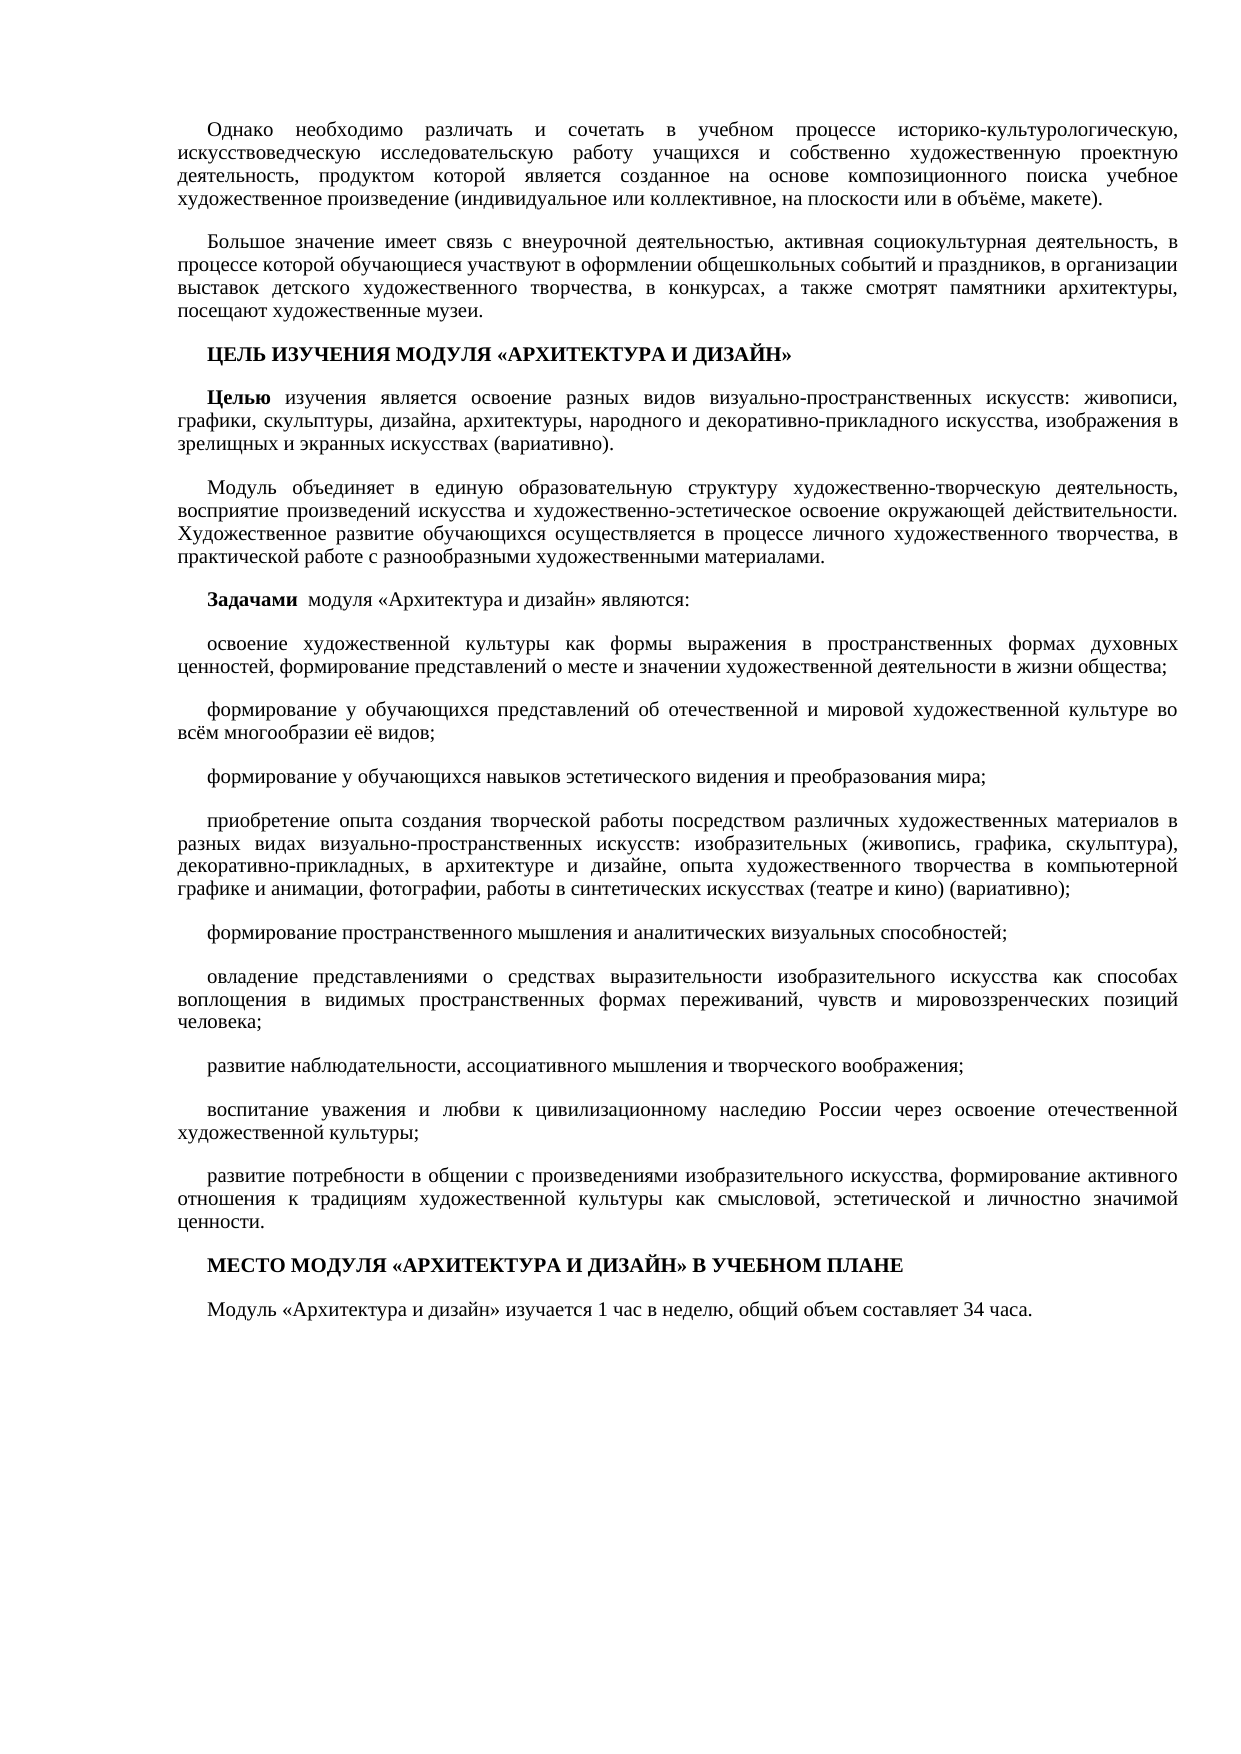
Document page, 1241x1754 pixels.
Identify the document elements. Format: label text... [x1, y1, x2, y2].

text МЕСТО МОДУЛЯ «АРХИТЕКТУРА И ДИЗАЙН» В УЧЕБНОМ ПЛАНЕ [177, 1254, 1179, 1277]
text Целью изучения является освоение разных видов визуально-пространственных искусств: живописи, графики, скульптуры, дизайна, архитектуры, народного и декоративно-прикладного искусства, изображения в зрелищных и экранных искусствах (вариативно). [177, 387, 1179, 455]
text развитие наблюдательности, ассоциативного мышления и творческого воображения; [177, 1054, 1179, 1077]
text Модуль объединяет в единую образовательную структуру художественно-творческую деятельность, восприятие произведений искусства и художественно-эстетическое освоение окружающей действительности. Художественное развитие обучающихся осуществляется в процессе личного художественного творчества, в практической работе с разнообразными художественными материалами. [177, 476, 1179, 568]
text ЦЕЛЬ ИЗУЧЕНИЯ МОДУЛЯ «АРХИТЕКТУРА И ДИЗАЙН» [177, 343, 1179, 366]
text формирование у обучающихся представлений об отечественной и мировой художественной культуре во всём многообразии её видов; [177, 699, 1179, 744]
text формирование пространственного мышления и аналитических визуальных способностей; [177, 921, 1179, 944]
text формирование у обучающихся навыков эстетического видения и преобразования мира; [177, 765, 1179, 788]
text Модуль «Архитектура и дизайн» изучается 1 час в неделю, общий объем составляет 34 часа. [177, 1298, 1179, 1321]
text приобретение опыта создания творческой работы посредством различных художественных материалов в разных видах визуально-пространственных искусств: изобразительных (живопись, графика, скульптура), декоративно-прикладных, в архитектуре и дизайне, опыта художественного творчества в компьютерной графике и анимации, фотографии, работы в синтетических искусствах (театре и кино) (вариативно); [177, 809, 1179, 900]
text овладение представлениями о средствах выразительности изобразительного искусства как способах воплощения в видимых пространственных формах переживаний, чувств и мировоззренческих позиций человека; [177, 965, 1179, 1033]
text Задачами модуля «Архитектура и дизайн» являются: [177, 588, 1179, 611]
text Большое значение имеет связь с внеурочной деятельностью, активная социокультурная деятельность, в процессе которой обучающиеся участвуют в оформлении общешкольных событий и праздников, в организации выставок детского художественного творчества, в конкурсах, а также смотрят памятники архитектуры, посещают художественные музеи. [177, 231, 1179, 322]
text освоение художественной культуры как формы выражения в пространственных формах духовных ценностей, формирование представлений о месте и значении художественной деятельности в жизни общества; [177, 632, 1179, 678]
text Однако необходимо различать и сочетать в учебном процессе историко-культурологическую, искусствоведческую исследовательскую работу учащихся и собственно художественную проектную деятельность, продуктом которой является созданное на основе композиционного поиска учебное художественное произведение (индивидуальное или коллективное, на плоскости или в объёме, макете). [177, 118, 1179, 210]
text развитие потребности в общении с произведениями изобразительного искусства, формирование активного отношения к традициям художественной культуры как смысловой, эстетической и личностно значимой ценности. [177, 1164, 1179, 1233]
text воспитание уважения и любви к цивилизационному наследию России через освоение отечественной художественной культуры; [177, 1098, 1179, 1144]
